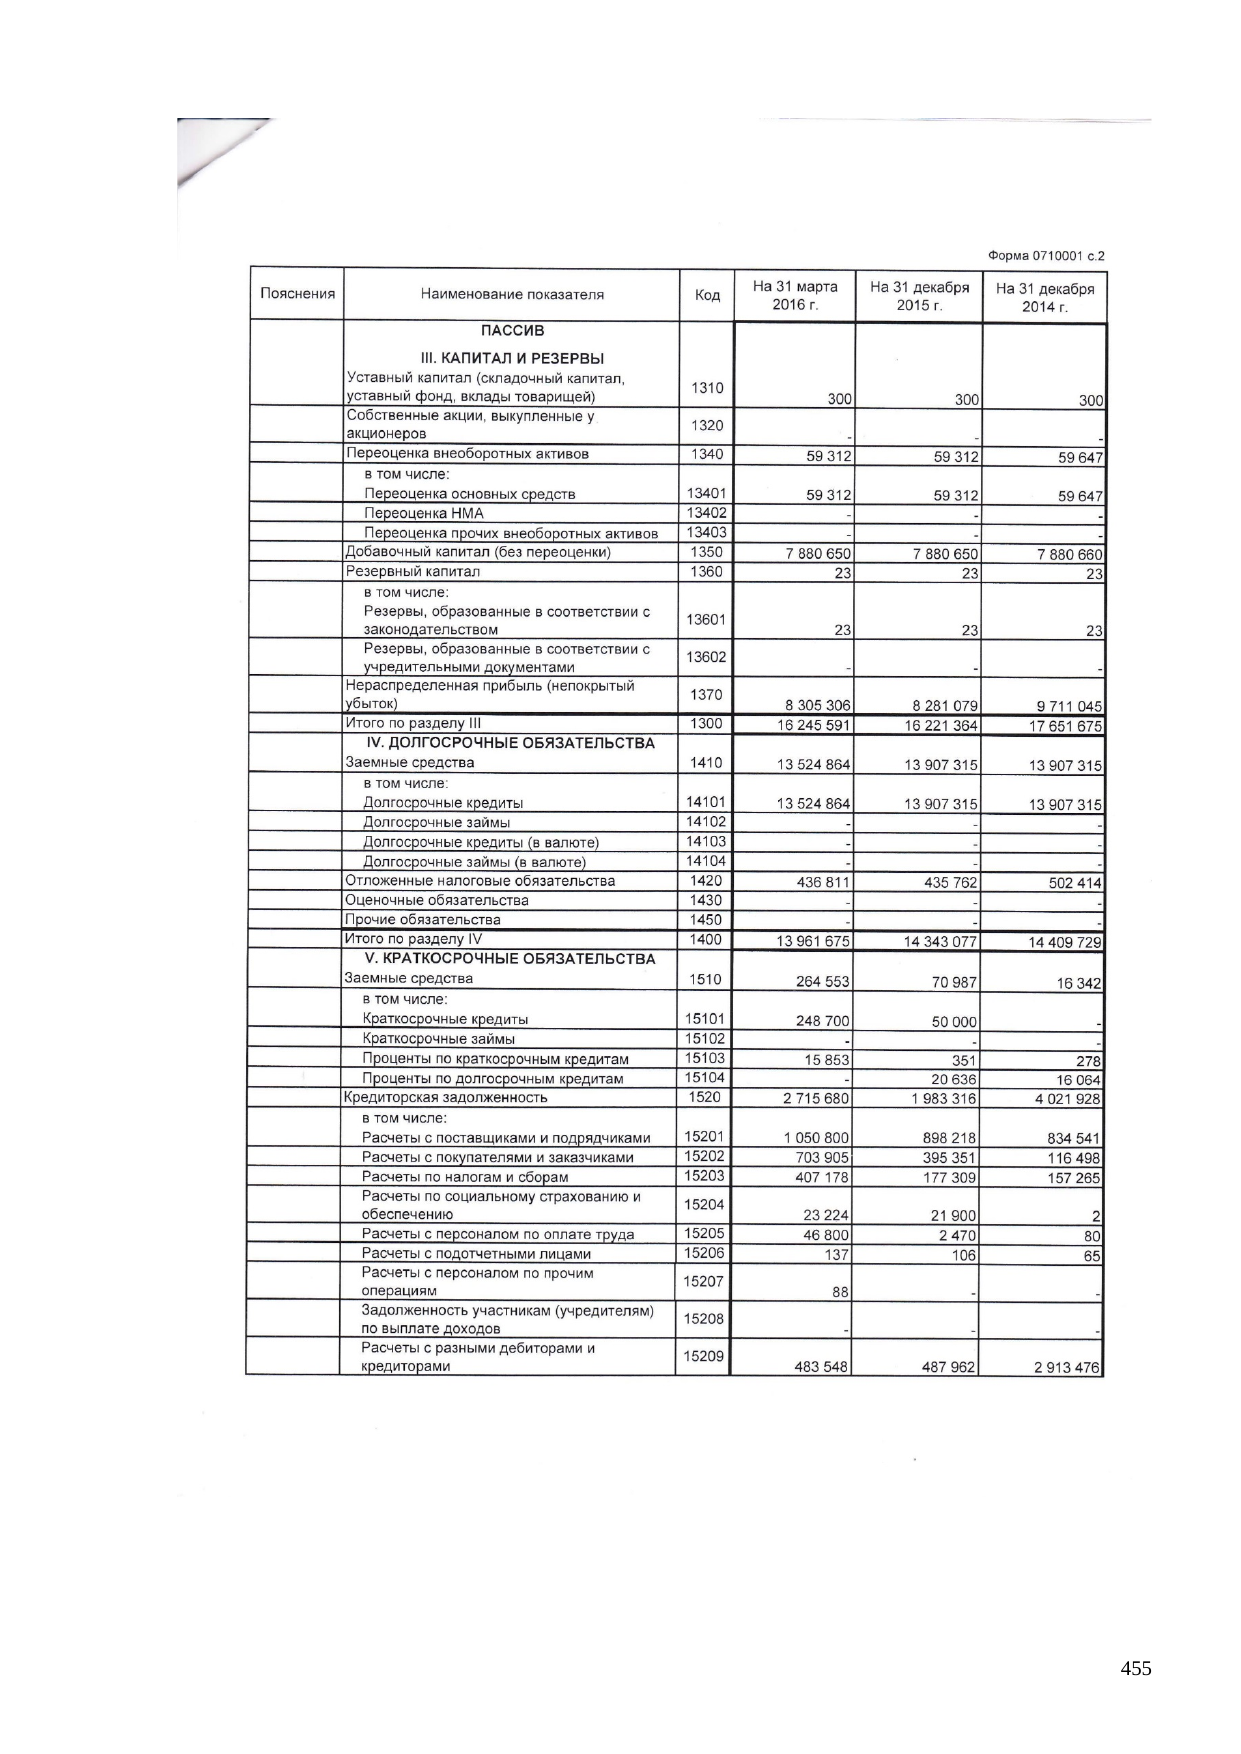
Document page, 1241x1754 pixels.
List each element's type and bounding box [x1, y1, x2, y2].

picture [177, 118, 1152, 1497]
